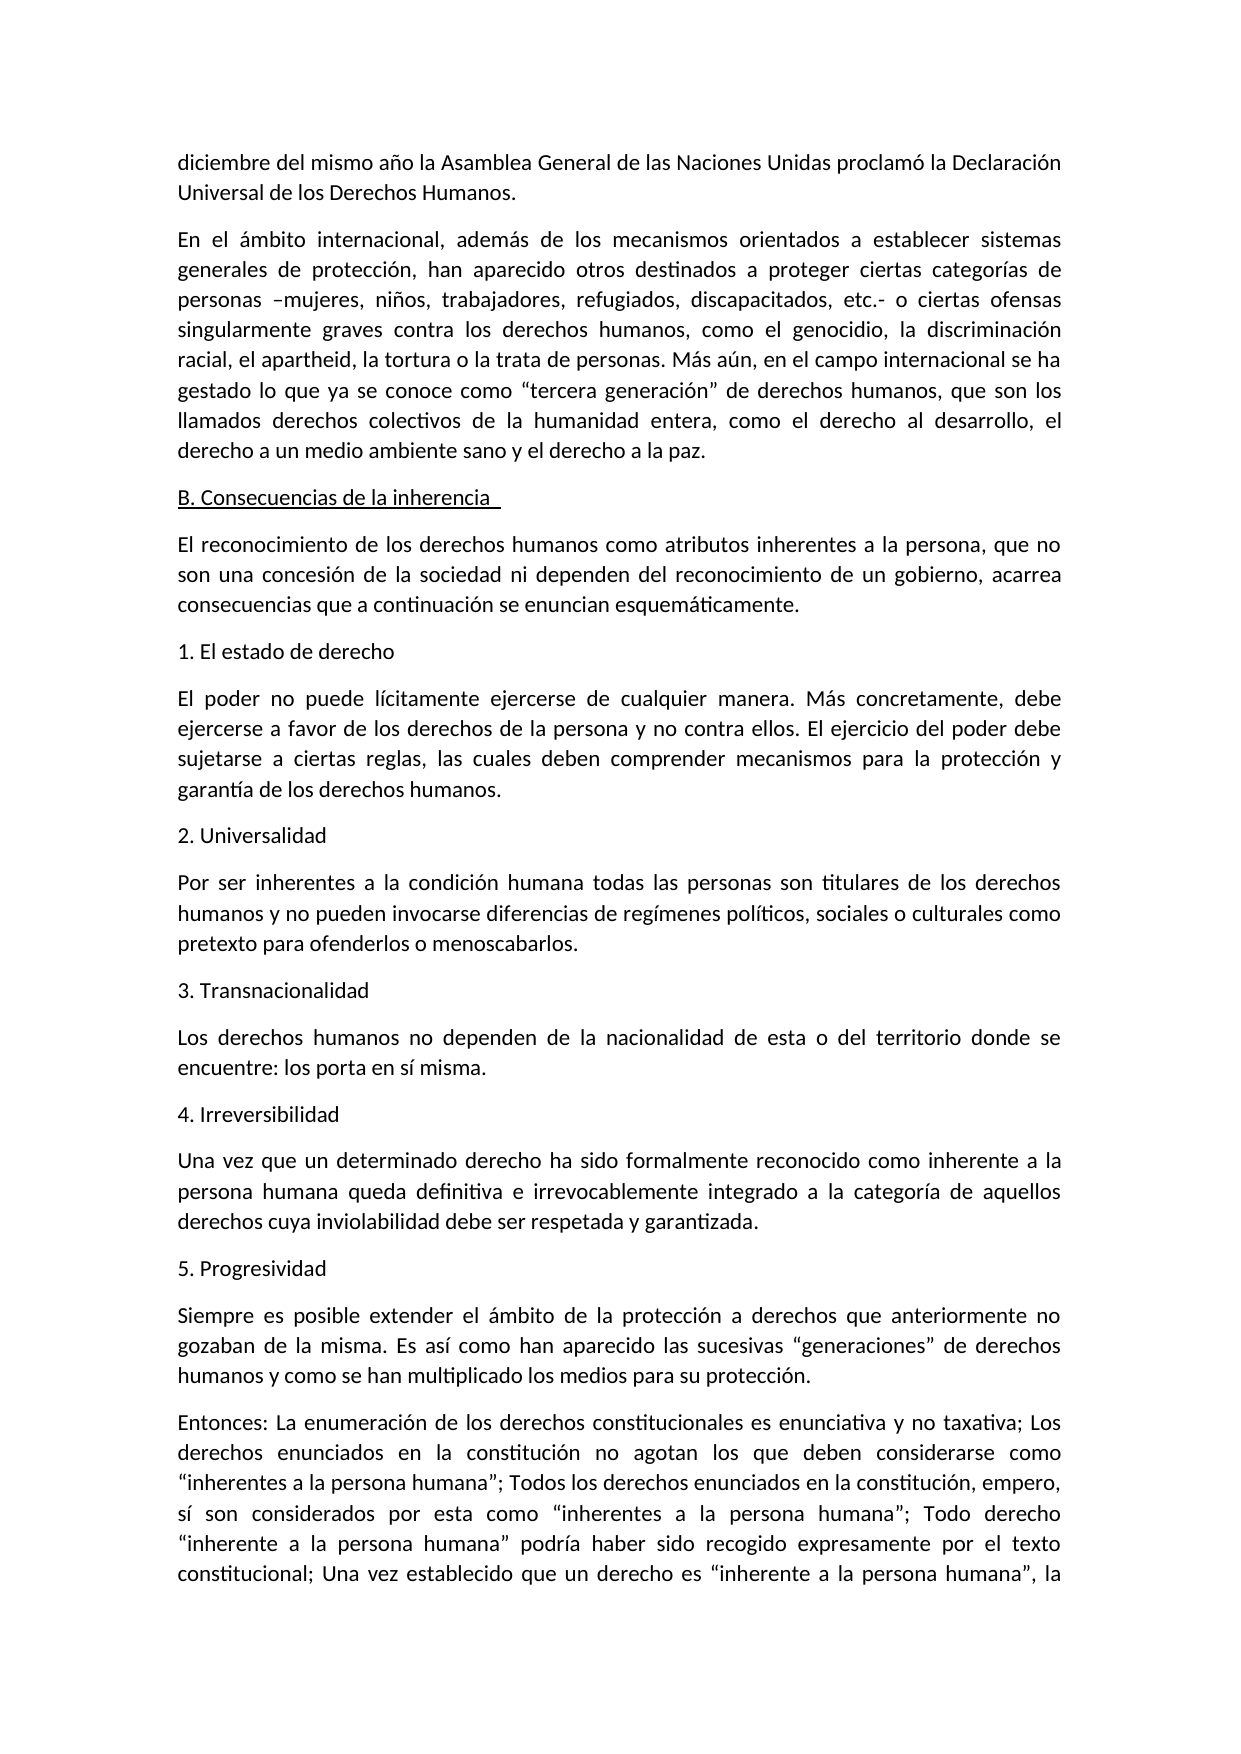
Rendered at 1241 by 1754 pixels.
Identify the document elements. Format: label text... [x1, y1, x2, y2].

text El reconocimiento de los derechos humanos como atributos inherentes a la persona, que no son una concesión de la sociedad ni dependen del reconocimiento de un gobierno, acarrea consecuencias que a continuación se enuncian esquemáticamente. [177, 530, 1063, 618]
text Siempre es posible extender el ámbito de la protección a derechos que anteriormente no gozaban de la misma. Es así como han aparecido las sucesivas “generaciones” de derechos humanos y como se han multiplicado los medios para su protección. [177, 1301, 1063, 1389]
text 5. Progresividad [177, 1254, 1063, 1282]
text En el ámbito internacional, además de los mecanismos orientados a establecer sistemas generales de protección, han aparecido otros destinados a proteger ciertas categorías de personas –mujeres, niños, trabajadores, refugiados, discapacitados, etc.- o ciertas ofensas singularmente graves contra los derechos humanos, como el genocidio, la discriminación racial, el apartheid, la tortura o la trata de personas. Más aún, en el campo internacional se ha gestado lo que ya se conoce como “tercera generación” de derechos humanos, que son los llamados derechos colectivos de la humanidad entera, como el derecho al desarrollo, el derecho a un medio ambiente sano y el derecho a la paz. [177, 225, 1063, 464]
text 1. El estado de derecho [177, 637, 1063, 665]
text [177, 1408, 1063, 1587]
text El poder no puede lícitamente ejercerse de cualquier manera. Más concretamente, debe ejercerse a favor de los derechos de la persona y no contra ellos. El ejercicio del poder debe sujetarse a ciertas reglas, las cuales deben comprender mecanismos para la protección y garantía de los derechos humanos. [177, 684, 1063, 803]
text Los derechos humanos no dependen de la nacionalidad de esta o del territorio donde se encuentre: los porta en sí misma. [177, 1023, 1063, 1081]
text B. Consecuencias de la inherencia [177, 483, 1063, 511]
text 4. Irreversibilidad [177, 1100, 1063, 1128]
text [177, 148, 1063, 206]
text 3. Transnacionalidad [177, 976, 1063, 1004]
text 2. Universalidad [177, 822, 1063, 849]
text Una vez que un determinado derecho ha sido formalmente reconocido como inherente a la persona humana queda definitiva e irrevocablemente integrado a la categoría de aquellos derechos cuya inviolabilidad debe ser respetada y garantizada. [177, 1147, 1063, 1235]
text Por ser inherentes a la condición humana todas las personas son titulares de los derechos humanos y no pueden invocarse diferencias de regímenes políticos, sociales o culturales como pretexto para ofenderlos o menoscabarlos. [177, 868, 1063, 957]
